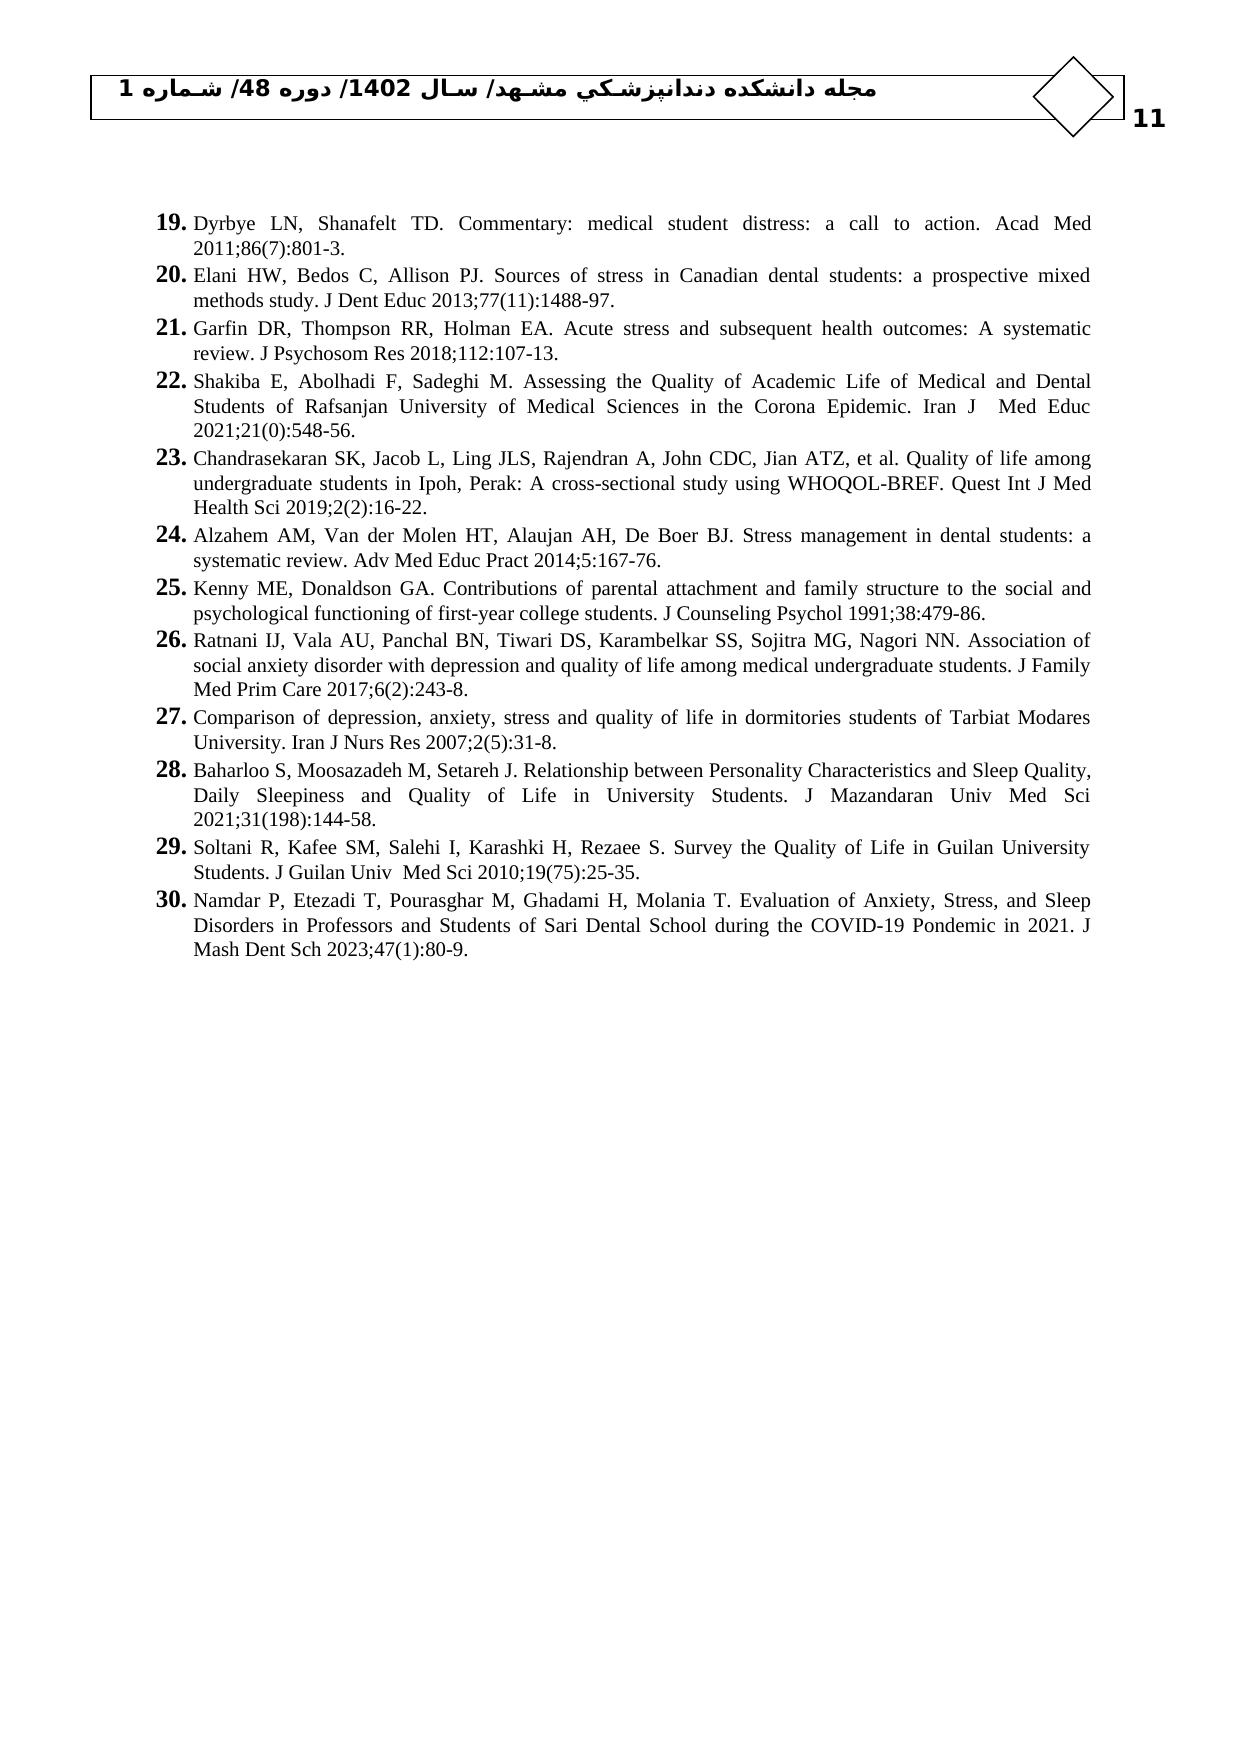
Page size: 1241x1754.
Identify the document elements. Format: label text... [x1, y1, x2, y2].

list Garfin DR, Thompson RR, Holman EA. Acute stress and subsequent health outcomes: A systematic review. J Psychosom Res 2018;112:107-13. [156, 312, 1092, 365]
list Namdar P, Etezadi T, Pourasghar M, Ghadami H, Molania T. Evaluation of Anxiety, Stress, and Sleep Disorders in Professors and Students of Sari Dental School during the COVID-19 Pondemic in 2021. J Mash Dent Sch 2023;47(1):80-9. [156, 884, 1092, 961]
list Dyrbye LN, Shanafelt TD. Commentary: medical student distress: a call to action. Acad Med 2011;86(7):801-3. [156, 207, 1092, 259]
list Comparison of depression, anxiety, stress and quality of life in dormitories students of Tarbiat Modares University. Iran J Nurs Res 2007;2(5):31-8. [156, 701, 1092, 754]
list Elani HW, Bedos C, Allison PJ. Sources of stress in Canadian dental students: a prospective mixed methods study. J Dent Educ 2013;77(11):1488-97. [156, 259, 1092, 312]
list Alzahem AM, Van der Molen HT, Alaujan AH, De Boer BJ. Stress management in dental students: a systematic review. Adv Med Educ Pract 2014;5:167-76. [156, 519, 1092, 572]
list Shakiba E, Abolhadi F, Sadeghi M. Assessing the Quality of Academic Life of Medical and Dental Students of Rafsanjan University of Medical Sciences in the Corona Epidemic. Iran J Med Educ 2021;21(0):548-56. [156, 365, 1092, 442]
list Baharloo S, Moosazadeh M, Setareh J. Relationship between Personality Characteristics and Sleep Quality, Daily Sleepiness and Quality of Life in University Students. J Mazandaran Univ Med Sci 2021;31(198):144-58. [156, 754, 1092, 831]
list Soltani R, Kafee SM, Salehi I, Karashki H, Rezaee S. Survey the Quality of Life in Guilan University Students. J Guilan Univ Med Sci 2010;19(75):25-35. [156, 831, 1092, 884]
list Chandrasekaran SK, Jacob L, Ling JLS, Rajendran A, John CDC, Jian ATZ, et al. Quality of life among undergraduate students in Ipoh, Perak: A cross-sectional study using WHOQOL-BREF. Quest Int J Med Health Sci 2019;2(2):16-22. [156, 442, 1092, 519]
list Kenny ME, Donaldson GA. Contributions of parental attachment and family structure to the social and psychological functioning of first-year college students. J Counseling Psychol 1991;38:479-86. [156, 572, 1092, 624]
list Ratnani IJ, Vala AU, Panchal BN, Tiwari DS, Karambelkar SS, Sojitra MG, Nagori NN. Association of social anxiety disorder with depression and quality of life among medical undergraduate students. J Family Med Prim Care 2017;6(2):243-8. [156, 624, 1092, 701]
